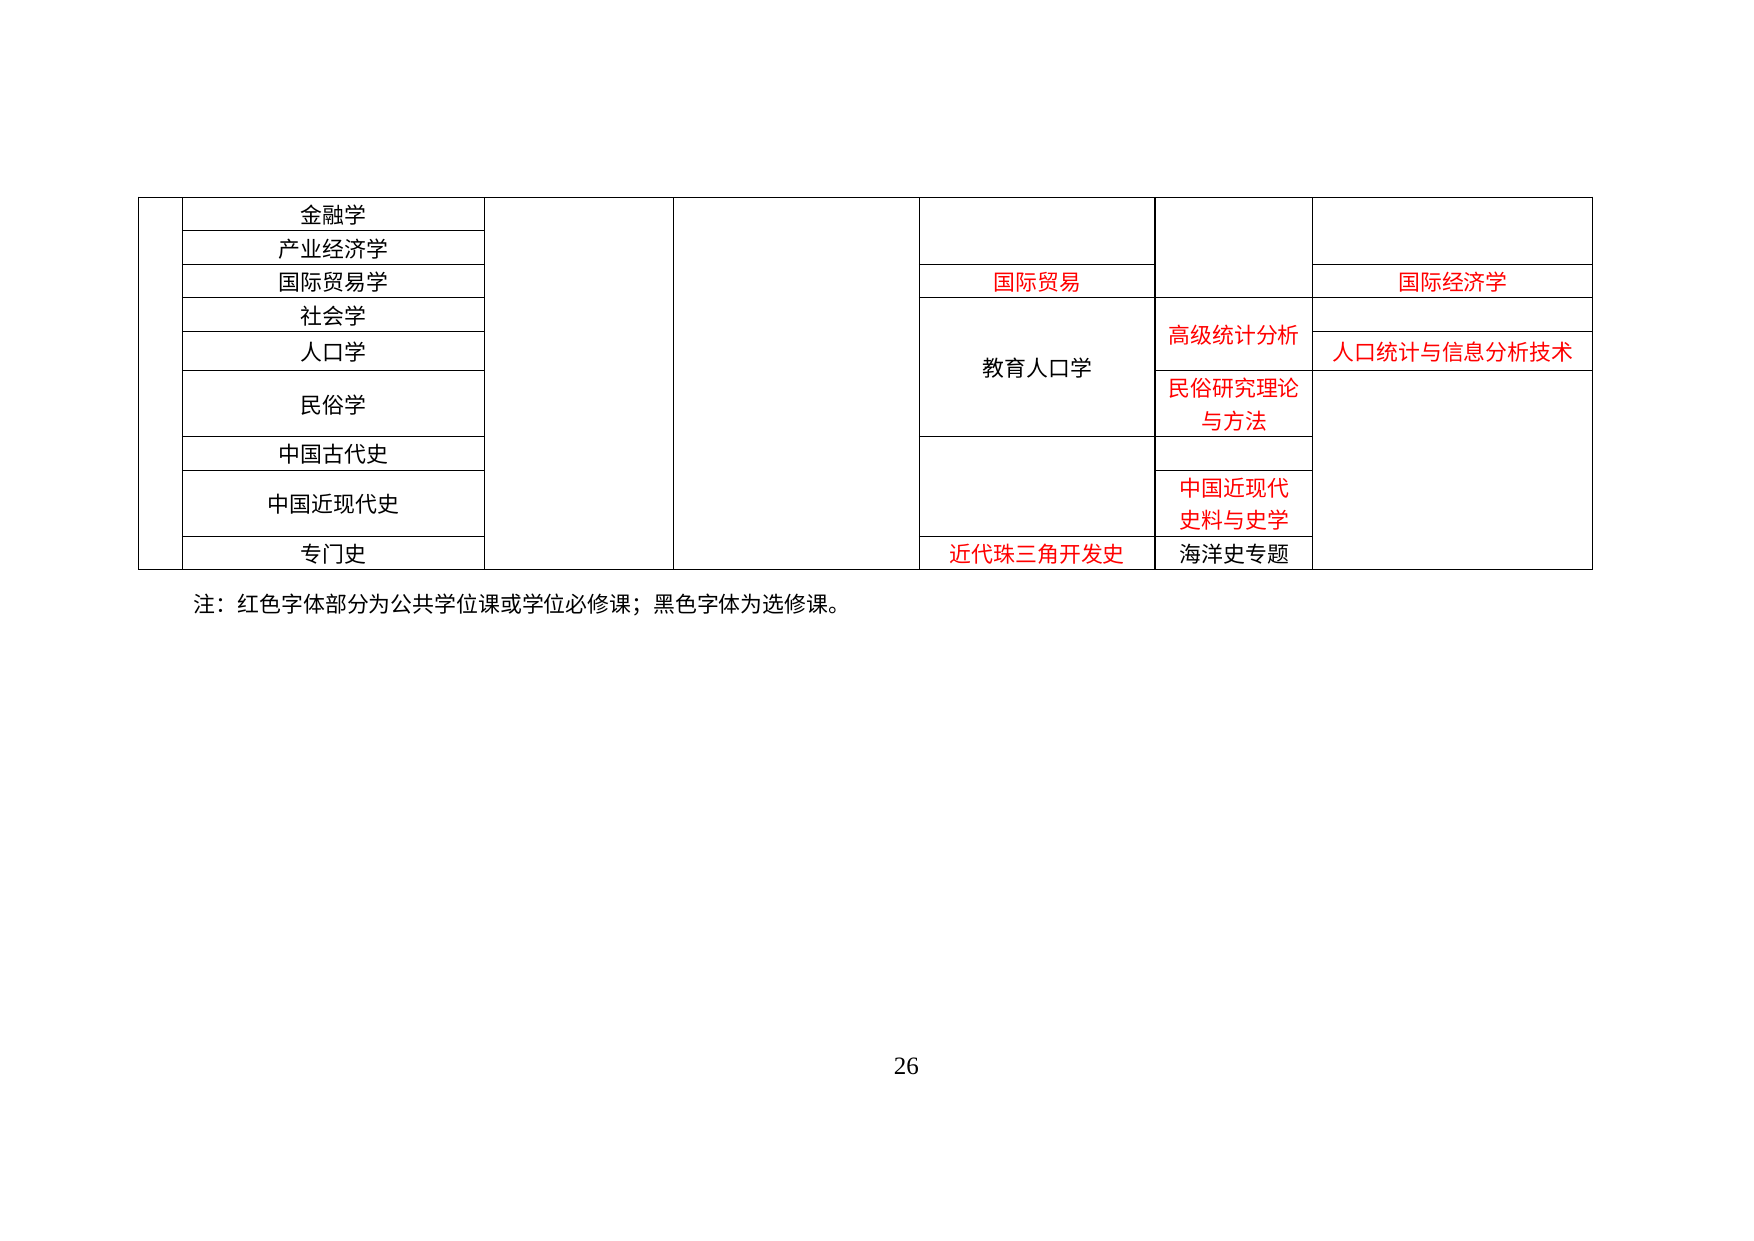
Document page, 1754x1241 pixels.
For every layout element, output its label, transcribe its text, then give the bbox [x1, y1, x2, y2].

table_cell 产业经济学 [183, 231, 484, 264]
table_cell 民俗学 [183, 371, 484, 436]
text 注：红色字体部分为公共学位课或学位必修课；黑色字体为选修课。 [150, 586, 1604, 619]
table_cell 人口统计与信息分析技术 [1313, 332, 1592, 370]
table_cell 人口学 [183, 332, 484, 370]
table_cell 中国古代史 [183, 437, 484, 469]
table_cell 近代珠三角开发史 [920, 537, 1154, 569]
table_cell 国际贸易 [920, 265, 1154, 297]
table_cell [920, 437, 1154, 536]
table_cell 国际贸易学 [183, 265, 484, 297]
table_cell [1313, 298, 1592, 331]
table_cell [1156, 437, 1312, 469]
table_cell 国际经济学 [1313, 265, 1592, 297]
table_cell 民俗研究理论与方法 [1156, 371, 1312, 436]
table_cell 专门史 [183, 537, 484, 569]
table_cell [1313, 198, 1592, 264]
table_cell 高级统计分析 [1156, 298, 1312, 370]
table_cell 社会学 [183, 298, 484, 331]
table_cell 金融学 [183, 198, 484, 230]
table_cell 中国近现代 史料与史学 [1156, 471, 1312, 536]
table_cell [1313, 371, 1592, 569]
table_cell 中国近现代史 [183, 471, 484, 536]
table_cell 教育人口学 [920, 298, 1154, 436]
table_cell 海洋史专题 [1156, 537, 1312, 569]
